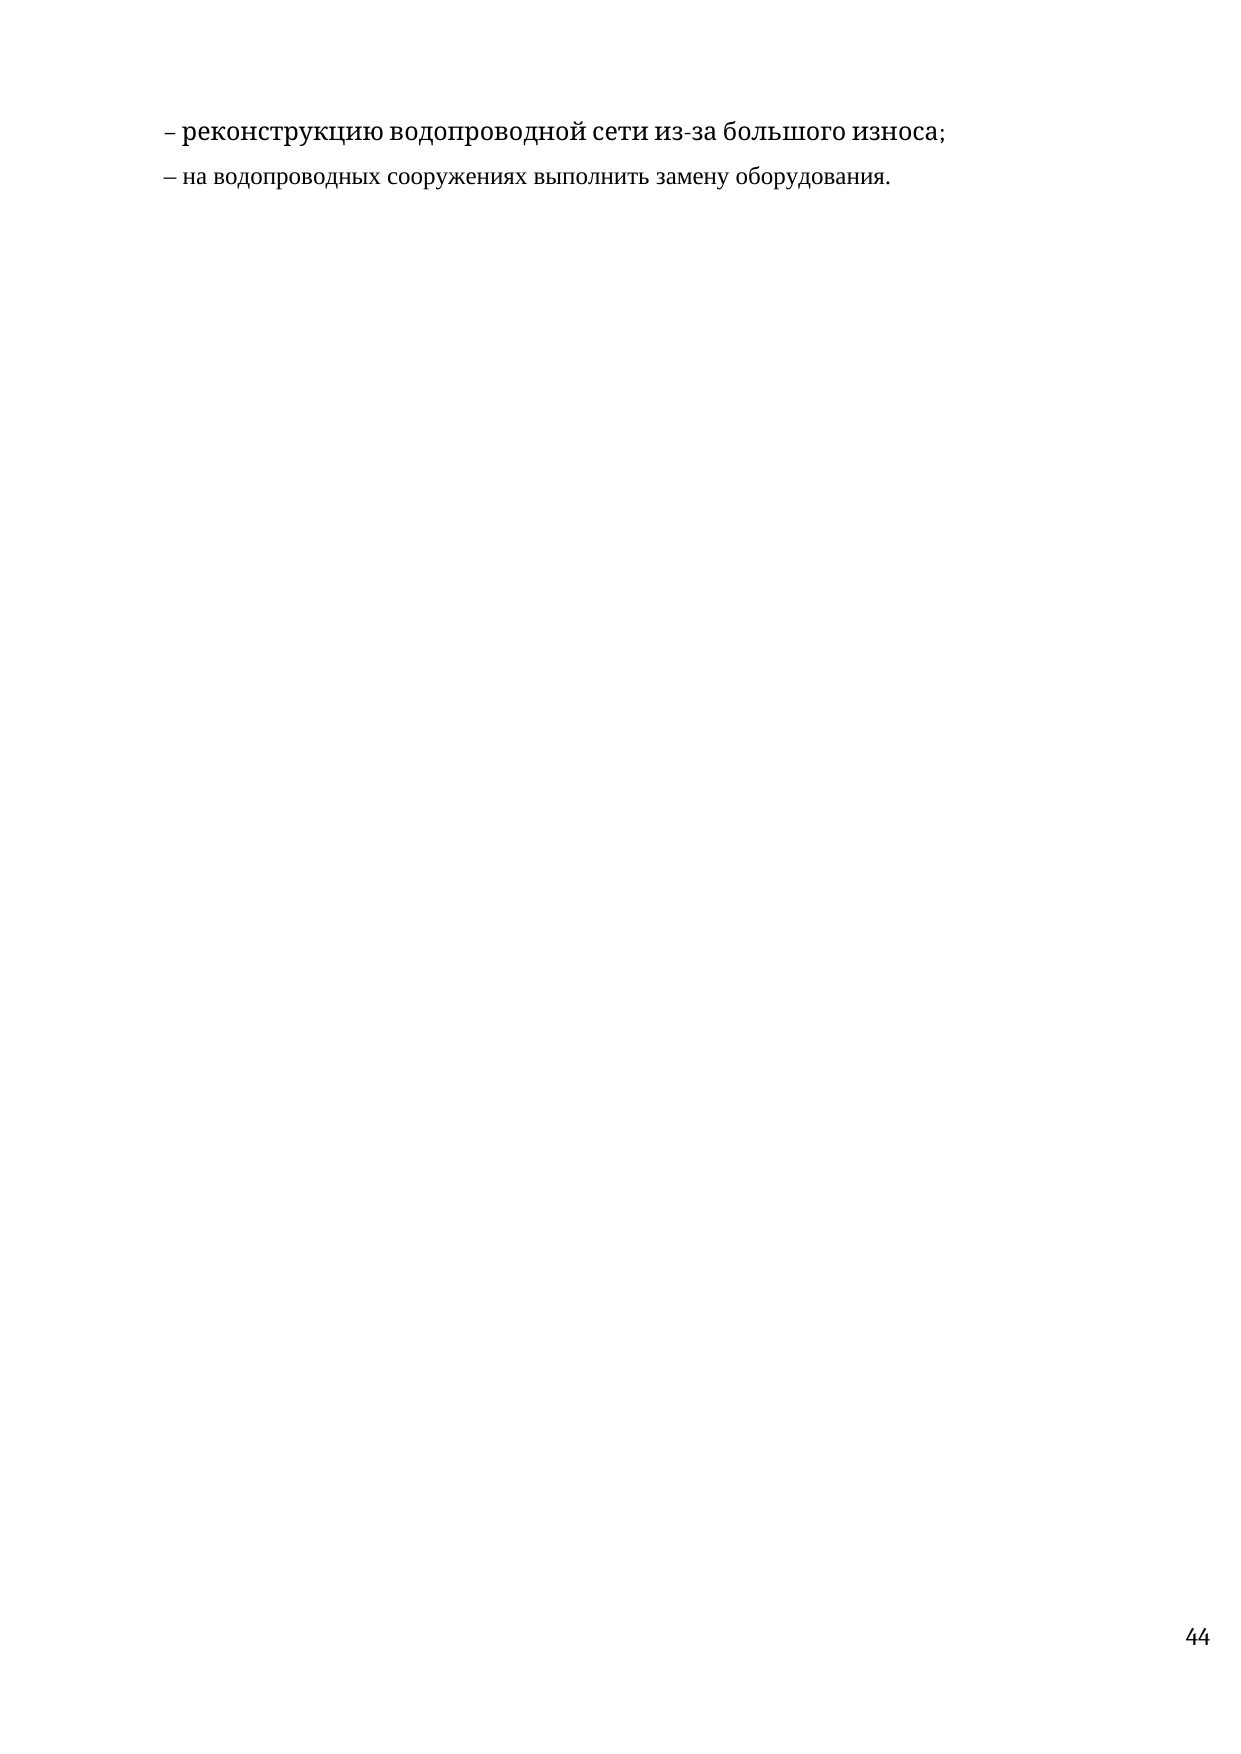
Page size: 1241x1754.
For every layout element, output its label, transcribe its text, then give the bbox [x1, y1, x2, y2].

text – на водопроводных сооружениях выполнить замену оборудования. [89, 161, 1210, 190]
text – реконструкцию водопроводной сети из-за большого износа; [89, 118, 1210, 147]
